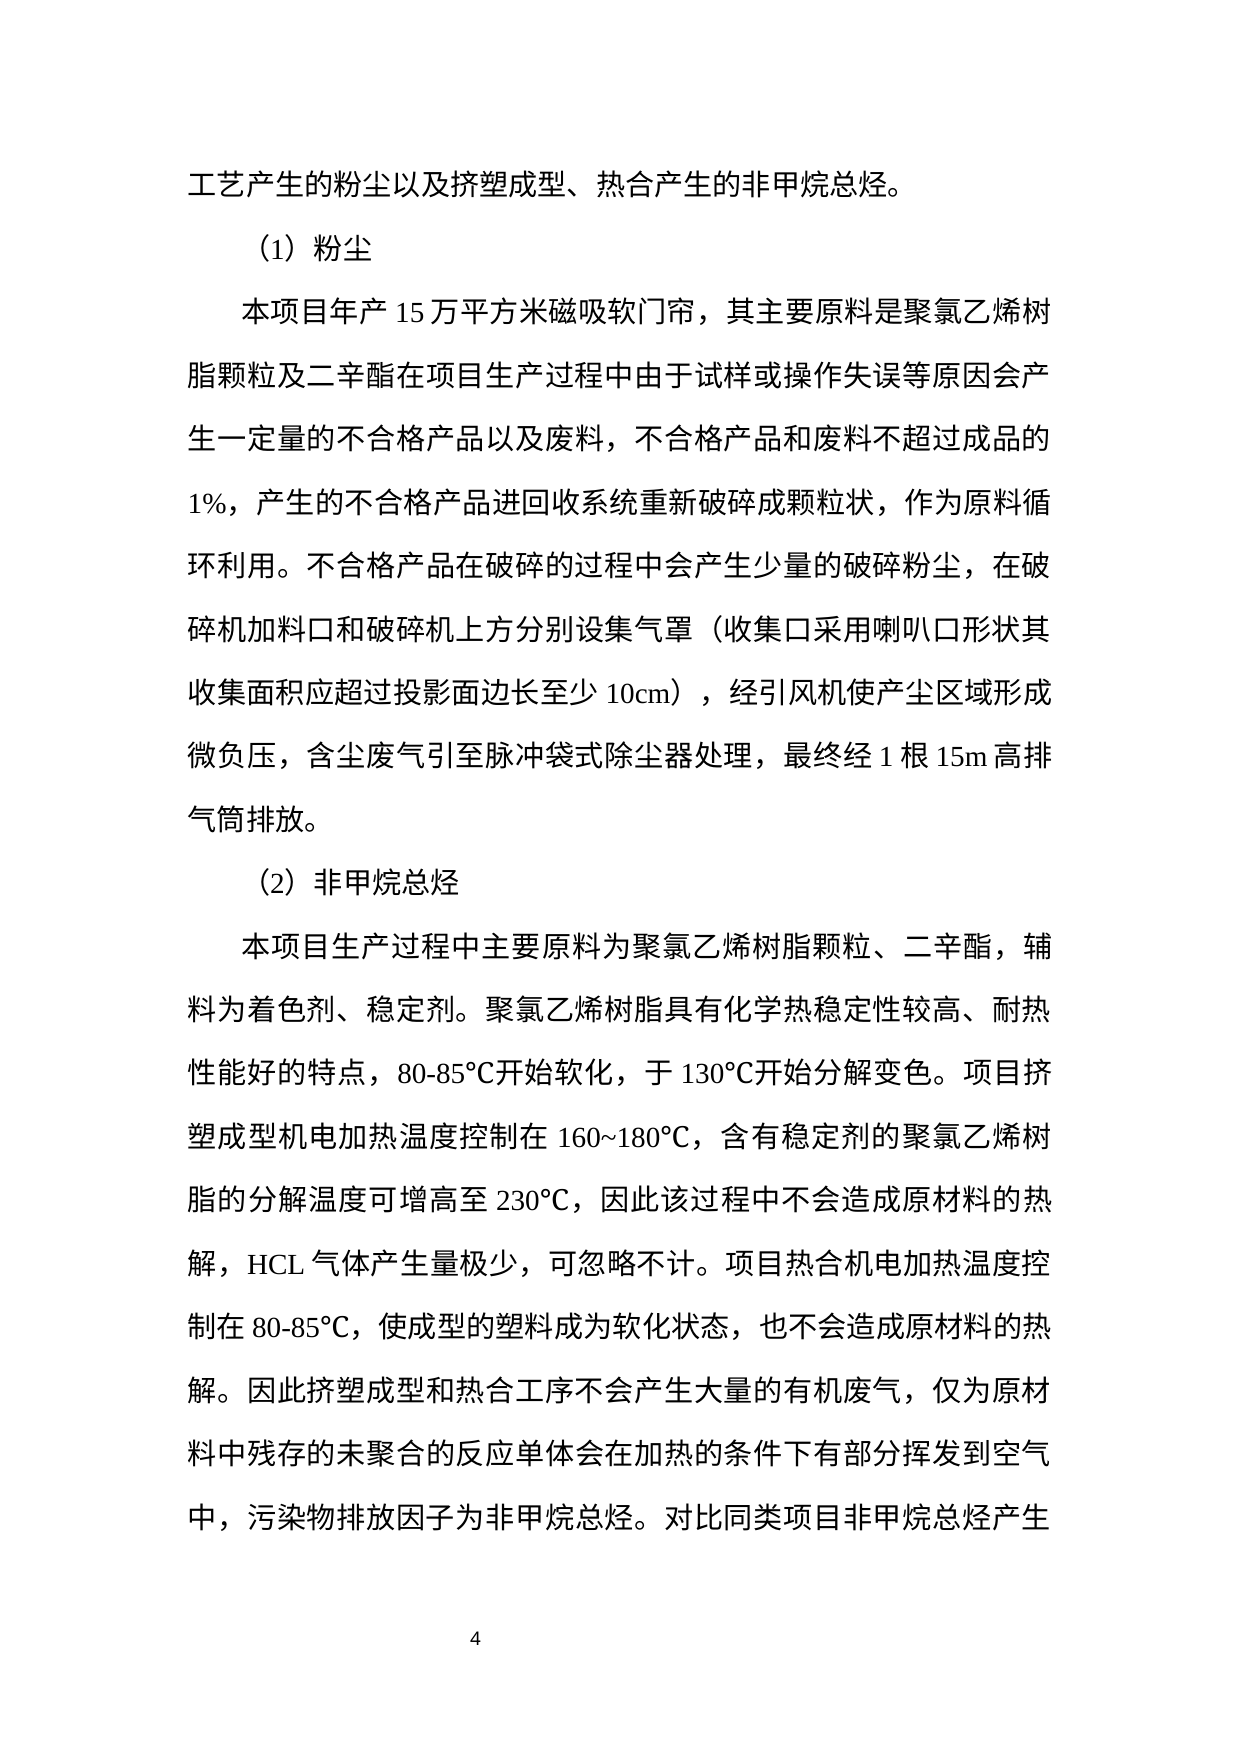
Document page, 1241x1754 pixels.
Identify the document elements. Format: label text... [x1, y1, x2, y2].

text （1）粉尘 [187, 225, 1053, 268]
text （2）非甲烷总烃 [187, 860, 1053, 902]
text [187, 923, 1053, 1536]
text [187, 162, 1053, 204]
text 本项目年产15万平方米磁吸软门帘，其主要原料是聚氯乙烯树脂颗粒及二辛酯在项目生产过程中由于试样或操作失误等原因会产生一定量的不合格产品以及废料，不合格产品和废料不超过成品的1%，产生的不合格产品进回收系统重新破碎成颗粒状，作为原料循环利用。不合格产品在破碎的过程中会产生少量的破碎粉尘，在破碎机加料口和破碎机上方分别设集气罩（收集口采用喇叭口形状其收集面积应超过投影面边长至少10cm），经引风机使产尘区域形成微负压，含尘废气引至脉冲袋式除尘器处理，最终经1根15m高排气筒排放。 [187, 289, 1053, 839]
